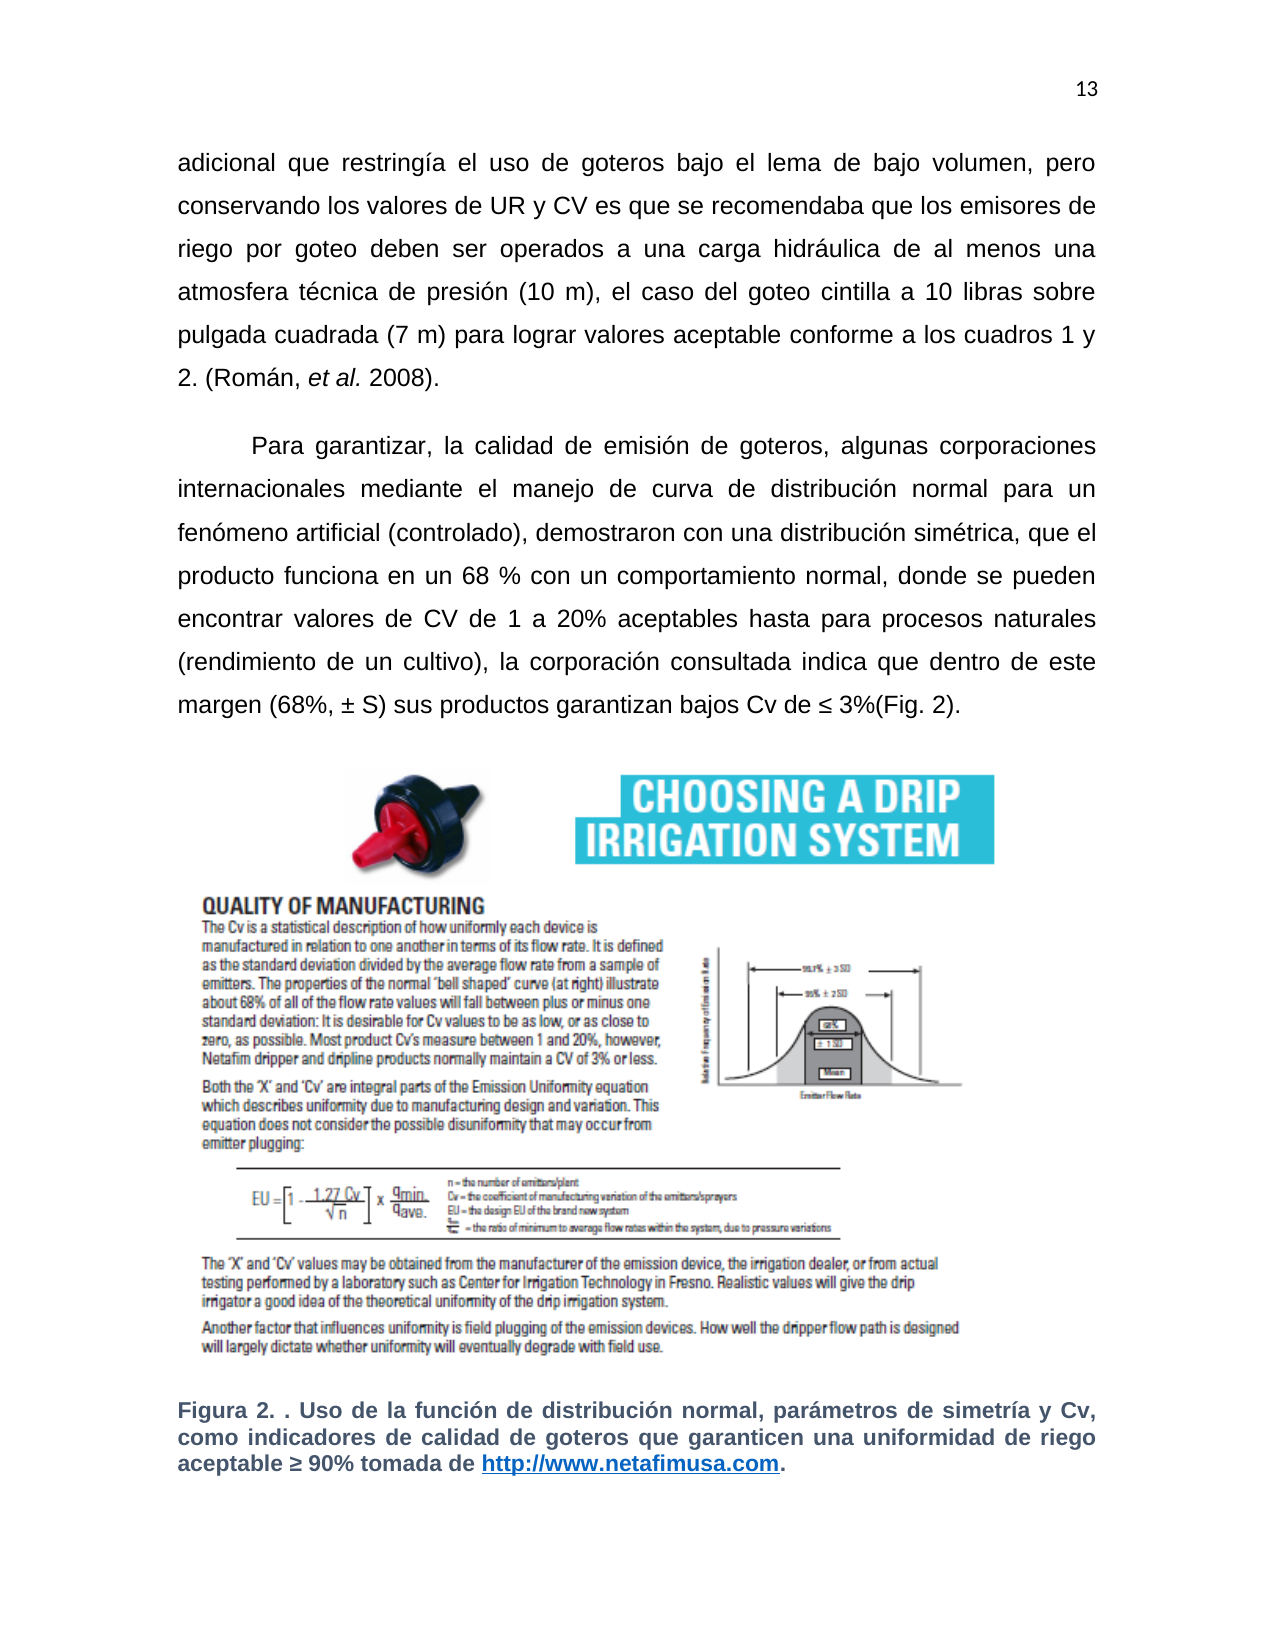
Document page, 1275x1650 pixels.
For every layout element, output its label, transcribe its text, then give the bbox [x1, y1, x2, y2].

text Figura 2. . Uso de la función de distribución normal, parámetros de simetría y Cv, como indicadores de calidad de goteros que garanticen una uniformidad de riego aceptable ≥ 90% tomada de http://www.netafimusa.com. [177, 1397, 1098, 1476]
text Para garantizar, la calidad de emisión de goteros, algunas corporaciones internacionales mediante el manejo de curva de distribución normal para un fenómeno artificial (controlado), demostraron con una distribución simétrica, que el producto funciona en un 68 % con un comportamiento normal, donde se pueden encontrar valores de CV de 1 a 20% aceptables hasta para procesos naturales (rendimiento de un cultivo), la corporación consultada indica que dentro de este margen (68%, ± S) sus productos garantizan bajos Cv de ≤ 3%(Fig. 2). [177, 431, 1098, 719]
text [177, 148, 1098, 392]
